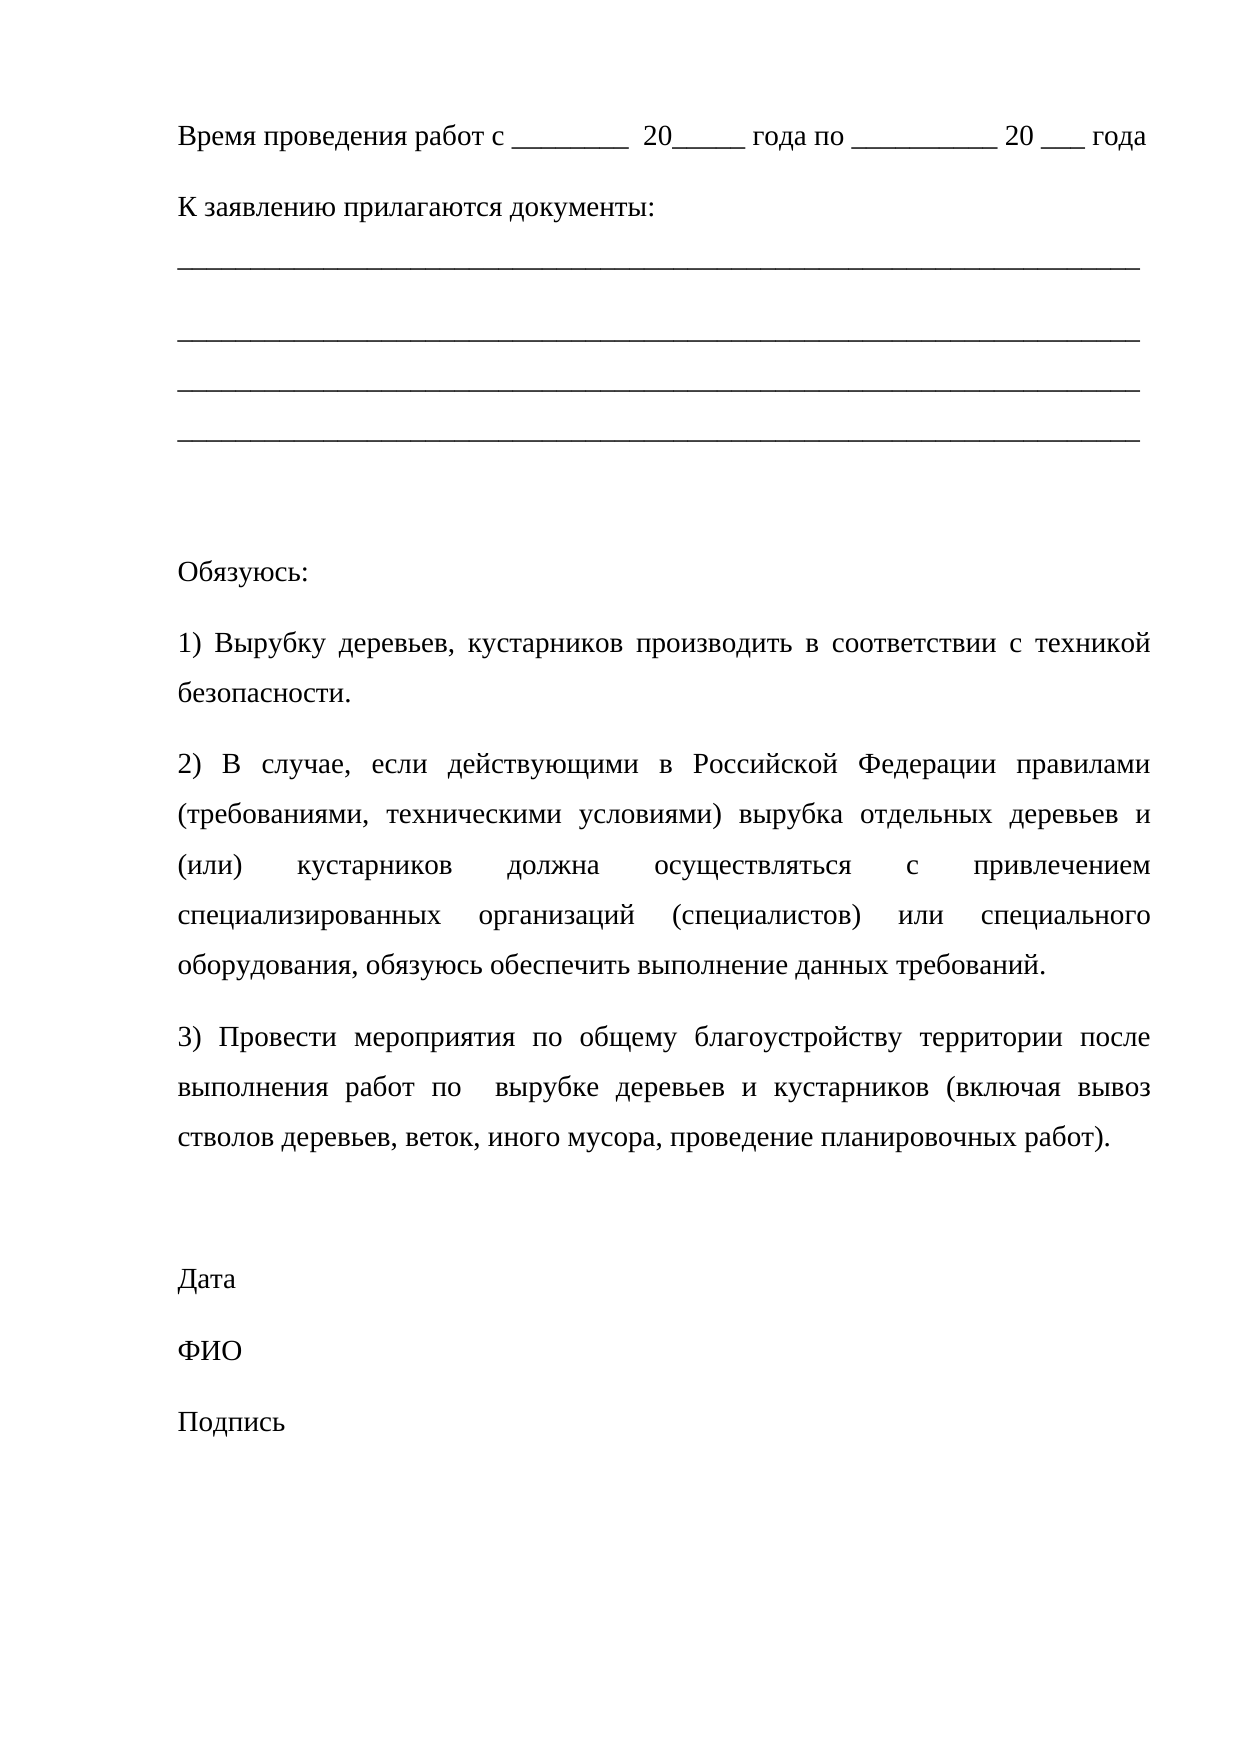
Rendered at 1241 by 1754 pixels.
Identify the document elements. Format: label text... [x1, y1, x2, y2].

text Обязуюсь: [177, 554, 1152, 587]
text 1) Вырубку деревьев, кустарников производить в соответствии с техникой безопасности. [177, 625, 1152, 709]
text 3) Провести мероприятия по общему благоустройству территории после выполнения работ по вырубке деревьев и кустарников (включая вывоз стволов деревьев, веток, иного мусора, проведение планировочных работ). [177, 1019, 1152, 1153]
text ______________________________________________________________________________________________________________________________________________________________________________________________________ [177, 311, 1152, 445]
text 2) В случае, если действующими в Российской Федерации правилами (требованиями, техническими условиями) вырубка отдельных деревьев и (или) кустарников должна осуществляться с привлечением специализированных организаций (специалистов) или специального оборудования, обязуюсь обеспечить выполнение данных требований. [177, 746, 1152, 981]
text Время проведения работ с ________ 20_____ года по __________ 20 ___ года [177, 118, 1152, 152]
text Дата [177, 1262, 1152, 1295]
text К заявлению прилагаются документы: __________________________________________________________________ [177, 189, 1152, 273]
text ФИО [177, 1333, 1152, 1366]
text Подпись [177, 1404, 1152, 1437]
